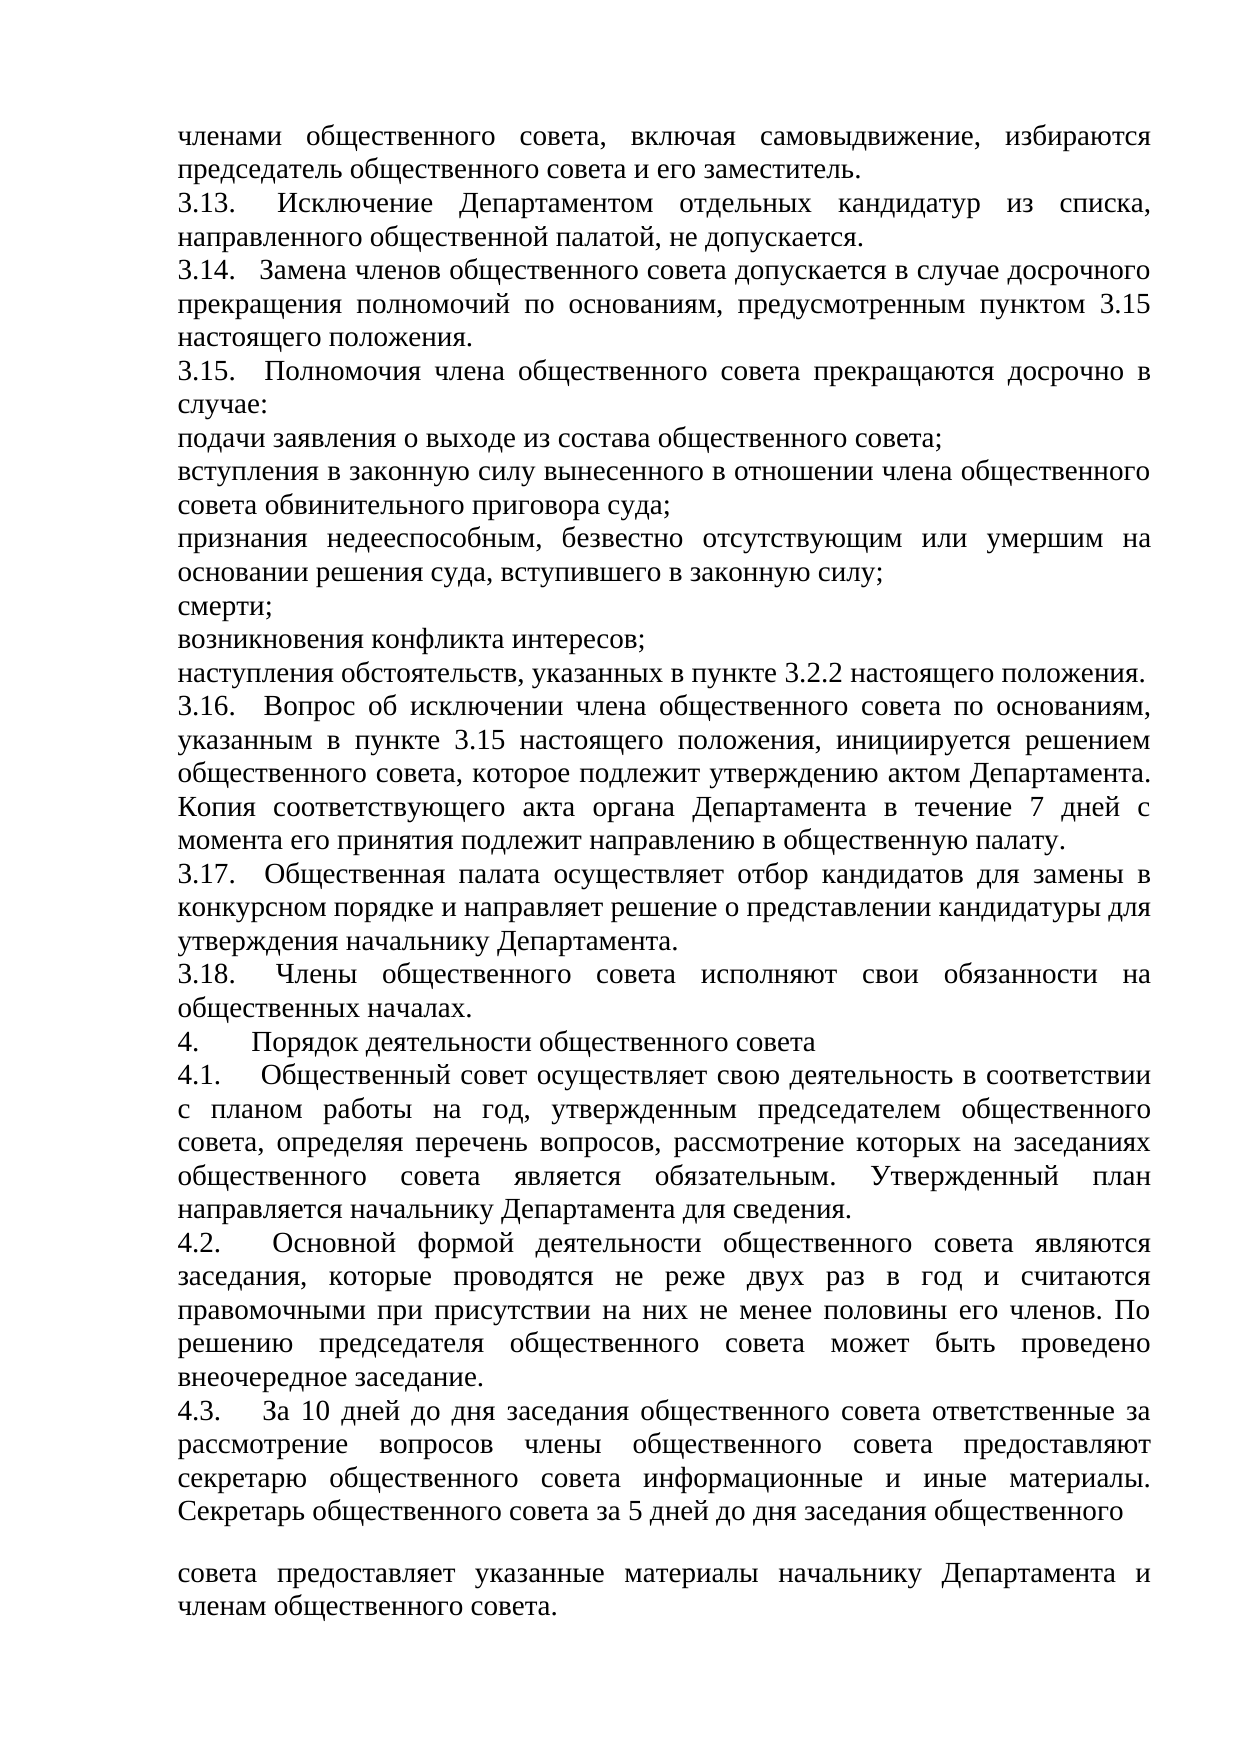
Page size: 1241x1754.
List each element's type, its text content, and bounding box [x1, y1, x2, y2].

text вступления в законную силу вынесенного в отношении члена общественного совета обвинительного приговора суда; [177, 453, 1152, 521]
text наступления обстоятельств, указанных в пункте 3.2.2 настоящего положения. [177, 655, 1152, 688]
text 3.13. Исключение Департаментом отдельных кандидатур из списка, направленного общественной палатой, не допускается. [177, 185, 1152, 252]
text 4.3. За 10 дней до дня заседания общественного совета ответственные за рассмотрение вопросов члены общественного совета предоставляют секретарю общественного совета информационные и иные материалы. Секретарь общественного совета за 5 дней до дня заседания общественного [177, 1393, 1152, 1527]
text возникновения конфликта интересов; [177, 621, 1152, 655]
text 3.14. Замена членов общественного совета допускается в случае досрочного прекращения полномочий по основаниям, предусмотренным пунктом 3.15 настоящего положения. [177, 252, 1152, 353]
text 3.17. Общественная палата осуществляет отбор кандидатов для замены в конкурсном порядке и направляет решение о представлении кандидатуры для утверждения начальнику Департамента. [177, 856, 1152, 957]
text смерти; [177, 588, 1152, 621]
text признания недееспособным, безвестно отсутствующим или умершим на основании решения суда, вступившего в законную силу; [177, 521, 1152, 588]
text 3.18. Члены общественного совета исполняют свои обязанности на общественных началах. [177, 957, 1152, 1024]
text подачи заявления о выходе из состава общественного совета; [177, 420, 1152, 453]
text 4.2. Основной формой деятельности общественного совета являются заседания, которые проводятся не реже двух раз в год и считаются правомочными при присутствии на них не менее половины его членов. По решению председателя общественного совета может быть проведено внеочередное заседание. [177, 1225, 1152, 1393]
text членами общественного совета, включая самовыдвижение, избираются председатель общественного совета и его заместитель. [177, 118, 1152, 185]
text совета предоставляет указанные материалы начальнику Департамента и членам общественного совета. [177, 1555, 1152, 1622]
text 4.1. Общественный совет осуществляет свою деятельность в соответствии с планом работы на год, утвержденным председателем общественного совета, определяя перечень вопросов, рассмотрение которых на заседаниях общественного совета является обязательным. Утвержденный план направляется начальнику Департамента для сведения. [177, 1057, 1152, 1225]
text 4. Порядок деятельности общественного совета [177, 1024, 1152, 1057]
text 3.16. Вопрос об исключении члена общественного совета по основаниям, указанным в пункте 3.15 настоящего положения, инициируется решением общественного совета, которое подлежит утверждению актом Департамента. Копия соответствующего акта органа Департамента в течение 7 дней с момента его принятия подлежит направлению в общественную палату. [177, 688, 1152, 856]
text 3.15. Полномочия члена общественного совета прекращаются досрочно в случае: [177, 353, 1152, 420]
